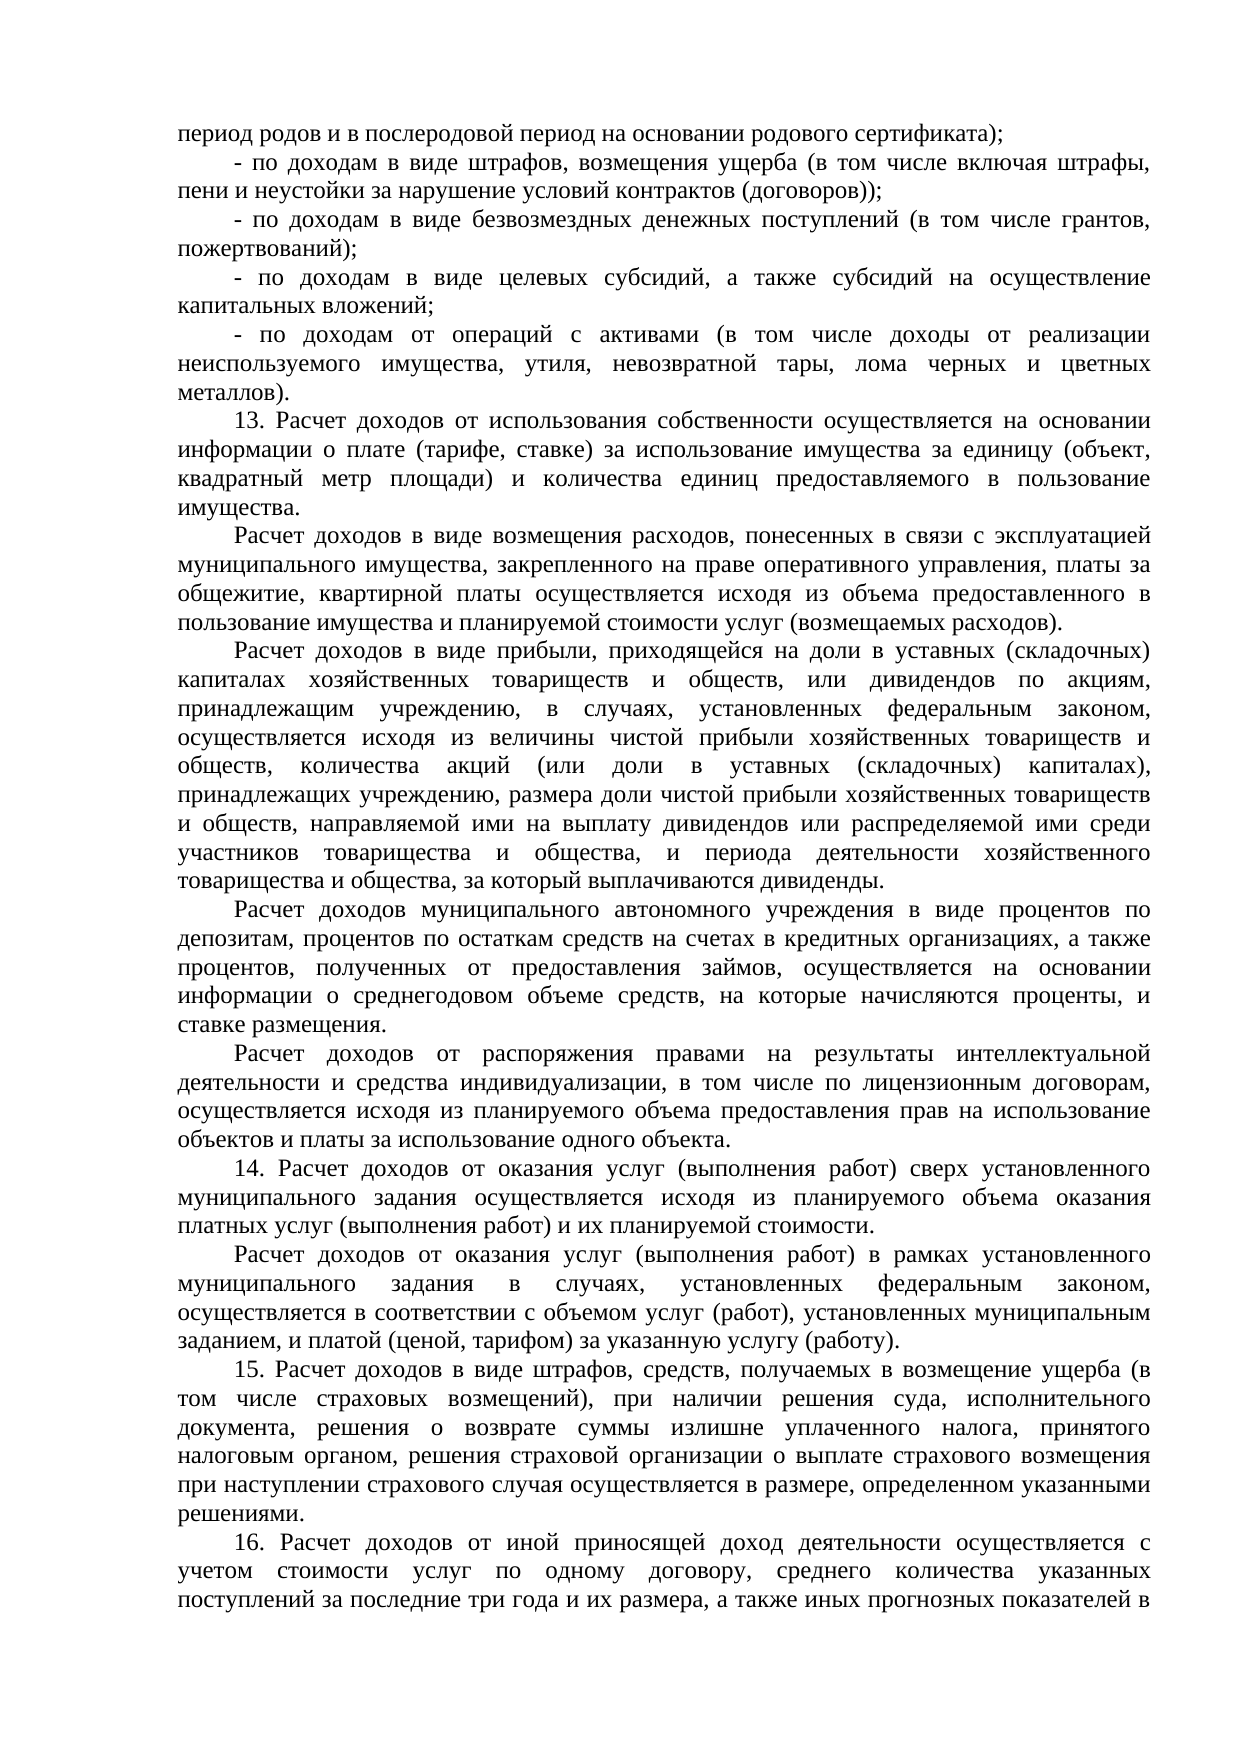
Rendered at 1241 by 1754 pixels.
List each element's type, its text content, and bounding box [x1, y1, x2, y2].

text - по доходам от операций с активами (в том числе доходы от реализации неиспользуемого имущества, утиля, невозвратной тары, лома черных и цветных металлов). [177, 319, 1152, 406]
text - по доходам в виде целевых субсидий, а также субсидий на осуществление капитальных вложений; [177, 262, 1152, 319]
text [177, 1527, 1152, 1613]
text 14. Расчет доходов от оказания услуг (выполнения работ) сверх установленного муниципального задания осуществляется исходя из планируемого объема оказания платных услуг (выполнения работ) и их планируемой стоимости. [177, 1153, 1152, 1239]
text Расчет доходов в виде возмещения расходов, понесенных в связи с эксплуатацией муниципального имущества, закрепленного на праве оперативного управления, платы за общежитие, квартирной платы осуществляется исходя из объема предоставленного в пользование имущества и планируемой стоимости услуг (возмещаемых расходов). [177, 521, 1152, 636]
text 13. Расчет доходов от использования собственности осуществляется на основании информации о плате (тарифе, ставке) за использование имущества за единицу (объект, квадратный метр площади) и количества единиц предоставляемого в пользование имущества. [177, 406, 1152, 521]
text 15. Расчет доходов в виде штрафов, средств, получаемых в возмещение ущерба (в том числе страховых возмещений), при наличии решения суда, исполнительного документа, решения о возврате суммы излишне уплаченного налога, принятого налоговым органом, решения страховой организации о выплате страхового возмещения при наступлении страхового случая осуществляется в размере, определенном указанными решениями. [177, 1354, 1152, 1527]
text Расчет доходов муниципального автономного учреждения в виде процентов по депозитам, процентов по остаткам средств на счетах в кредитных организациях, а также процентов, полученных от предоставления займов, осуществляется на основании информации о среднегодовом объеме средств, на которые начисляются проценты, и ставке размещения. [177, 894, 1152, 1038]
text Расчет доходов в виде прибыли, приходящейся на доли в уставных (складочных) капиталах хозяйственных товариществ и обществ, или дивидендов по акциям, принадлежащим учреждению, в случаях, установленных федеральным законом, осуществляется исходя из величины чистой прибыли хозяйственных товариществ и обществ, количества акций (или доли в уставных (складочных) капиталах), принадлежащих учреждению, размера доли чистой прибыли хозяйственных товариществ и обществ, направляемой ими на выплату дивидендов или распределяемой ими среди участников товарищества и общества, и периода деятельности хозяйственного товарищества и общества, за который выплачиваются дивиденды. [177, 636, 1152, 894]
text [177, 118, 1152, 147]
text - по доходам в виде штрафов, возмещения ущерба (в том числе включая штрафы, пени и неустойки за нарушение условий контрактов (договоров)); [177, 147, 1152, 204]
text Расчет доходов от распоряжения правами на результаты интеллектуальной деятельности и средства индивидуализации, в том числе по лицензионным договорам, осуществляется исходя из планируемого объема предоставления прав на использование объектов и платы за использование одного объекта. [177, 1038, 1152, 1153]
text Расчет доходов от оказания услуг (выполнения работ) в рамках установленного муниципального задания в случаях, установленных федеральным законом, осуществляется в соответствии с объемом услуг (работ), установленных муниципальным заданием, и платой (ценой, тарифом) за указанную услугу (работу). [177, 1239, 1152, 1354]
text - по доходам в виде безвозмездных денежных поступлений (в том числе грантов, пожертвований); [177, 204, 1152, 262]
